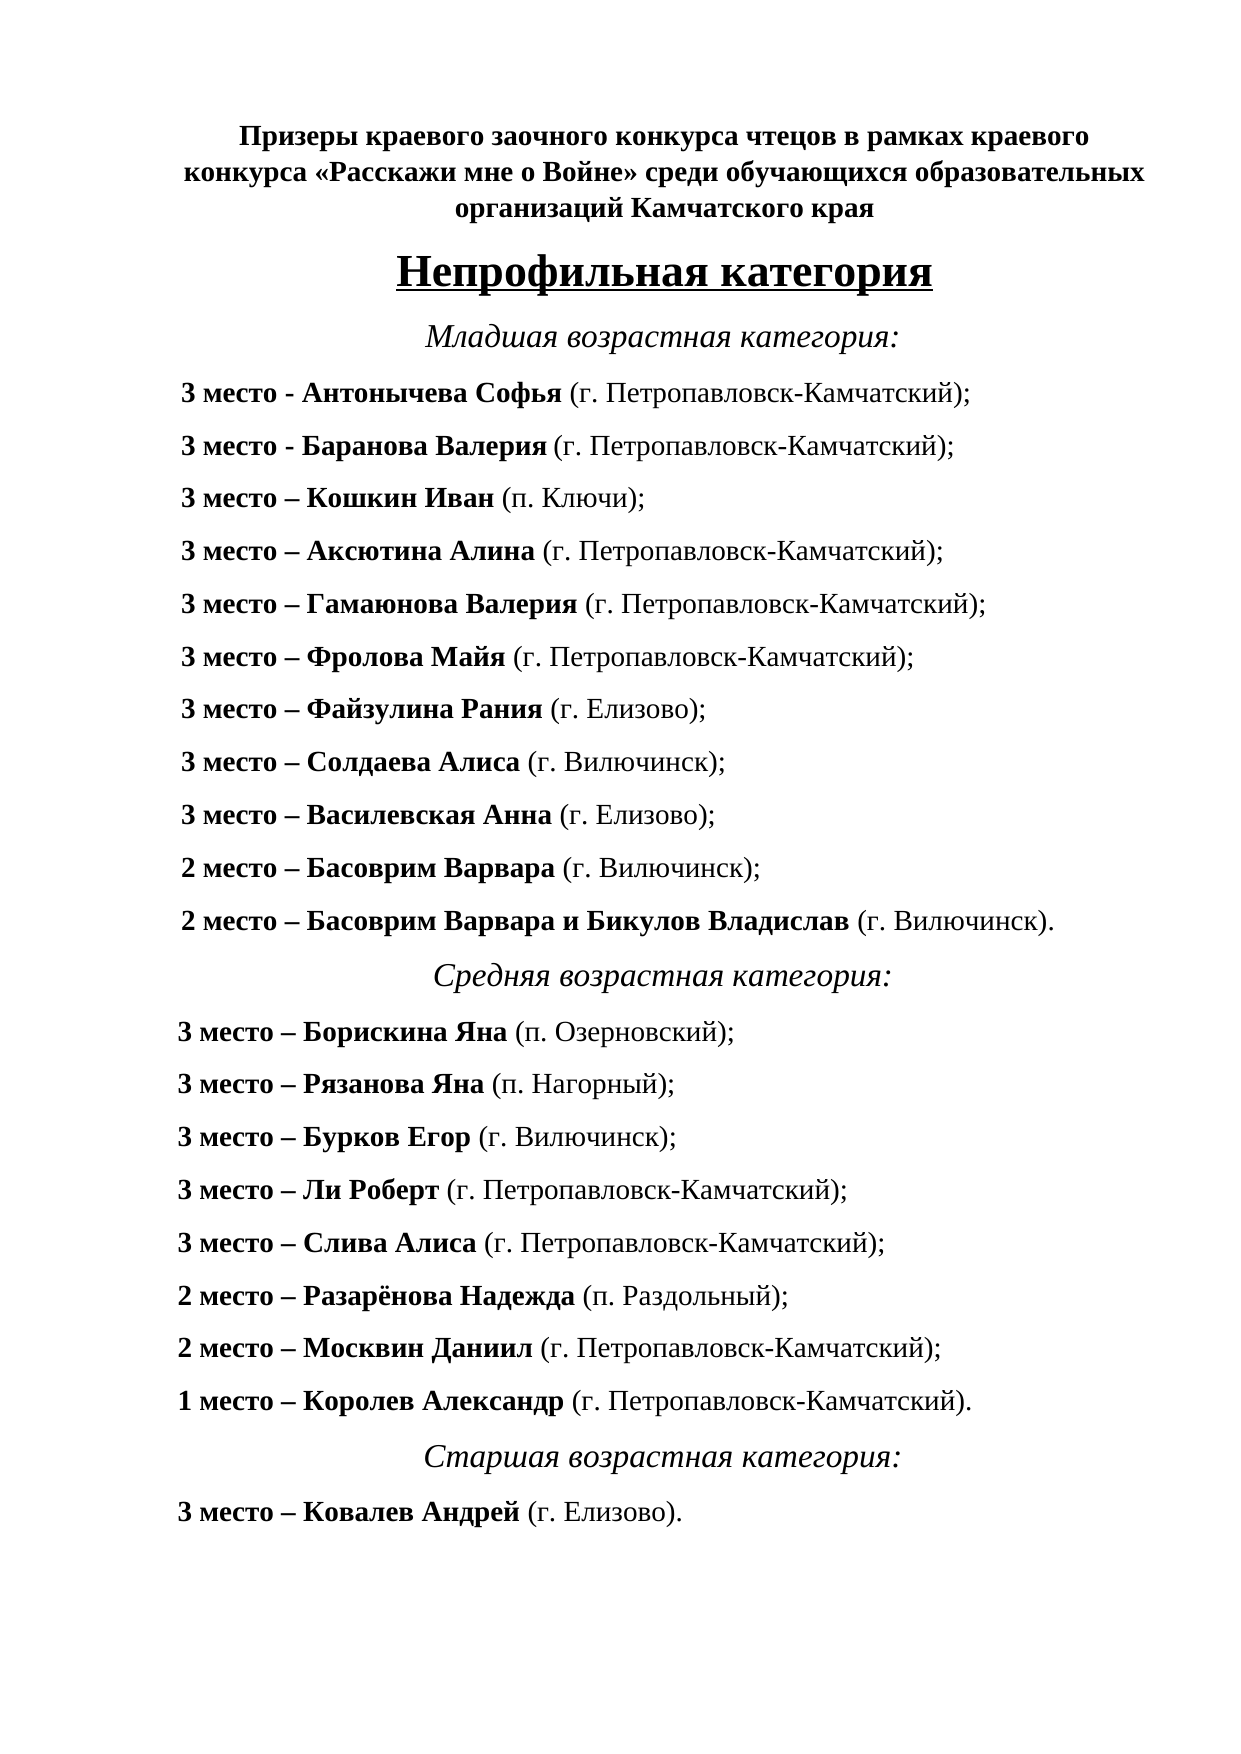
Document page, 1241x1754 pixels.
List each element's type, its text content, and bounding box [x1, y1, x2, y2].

text Старшая возрастная категория: [177, 1436, 1152, 1474]
text 3 место – Гамаюнова Валерия (г. Петропавловск-Камчатский); [181, 586, 1152, 619]
text 2 место – Басоврим Варвара (г. Вилючинск); [181, 850, 1152, 884]
text Младшая возрастная категория: [177, 317, 1152, 355]
text 3 место – Файзулина Рания (г. Елизово); [181, 692, 1152, 725]
text 3 место – Аксютина Алина (г. Петропавловск-Камчатский); [181, 533, 1152, 567]
text 3 место – Борискина Яна (п. Озерновский); [177, 1014, 1152, 1047]
text 2 место – Басоврим Варвара и Бикулов Владислав (г. Вилючинск). [181, 903, 1152, 936]
text Средняя возрастная категория: [177, 956, 1152, 994]
text 3 место – Кошкин Иван (п. Ключи); [181, 480, 1152, 514]
text 3 место – Солдаева Алиса (г. Вилючинск); [181, 744, 1152, 778]
text 2 место – Разарёнова Надежда (п. Раздольный); [177, 1278, 1152, 1311]
text 3 место – Василевская Анна (г. Елизово); [181, 797, 1152, 831]
text 3 место – Бурков Егор (г. Вилючинск); [177, 1119, 1152, 1153]
text 3 место – Рязанова Яна (п. Нагорный); [177, 1067, 1152, 1100]
text 3 место – Слива Алиса (г. Петропавловск-Камчатский); [177, 1225, 1152, 1258]
text 3 место – Ковалев Андрей (г. Елизово). [177, 1494, 1152, 1528]
text 3 место - Антонычева Софья (г. Петропавловск-Камчатский); [181, 375, 1152, 408]
text 2 место – Москвин Даниил (г. Петропавловск-Камчатский); [177, 1331, 1152, 1364]
text Непрофильная категория [177, 243, 1152, 296]
text 3 место – Ли Роберт (г. Петропавловск-Камчатский); [177, 1172, 1152, 1206]
text 1 место – Королев Александр (г. Петропавловск-Камчатский). [177, 1383, 1152, 1417]
text 3 место – Фролова Майя (г. Петропавловск-Камчатский); [181, 639, 1152, 672]
text Призеры краевого заочного конкурса чтецов в рамках краевого конкурса «Расскажи мне о Войне» среди обучающихся образовательных организаций Камчатского края [177, 118, 1152, 224]
text 3 место - Баранова Валерия (г. Петропавловск-Камчатский); [181, 428, 1152, 461]
